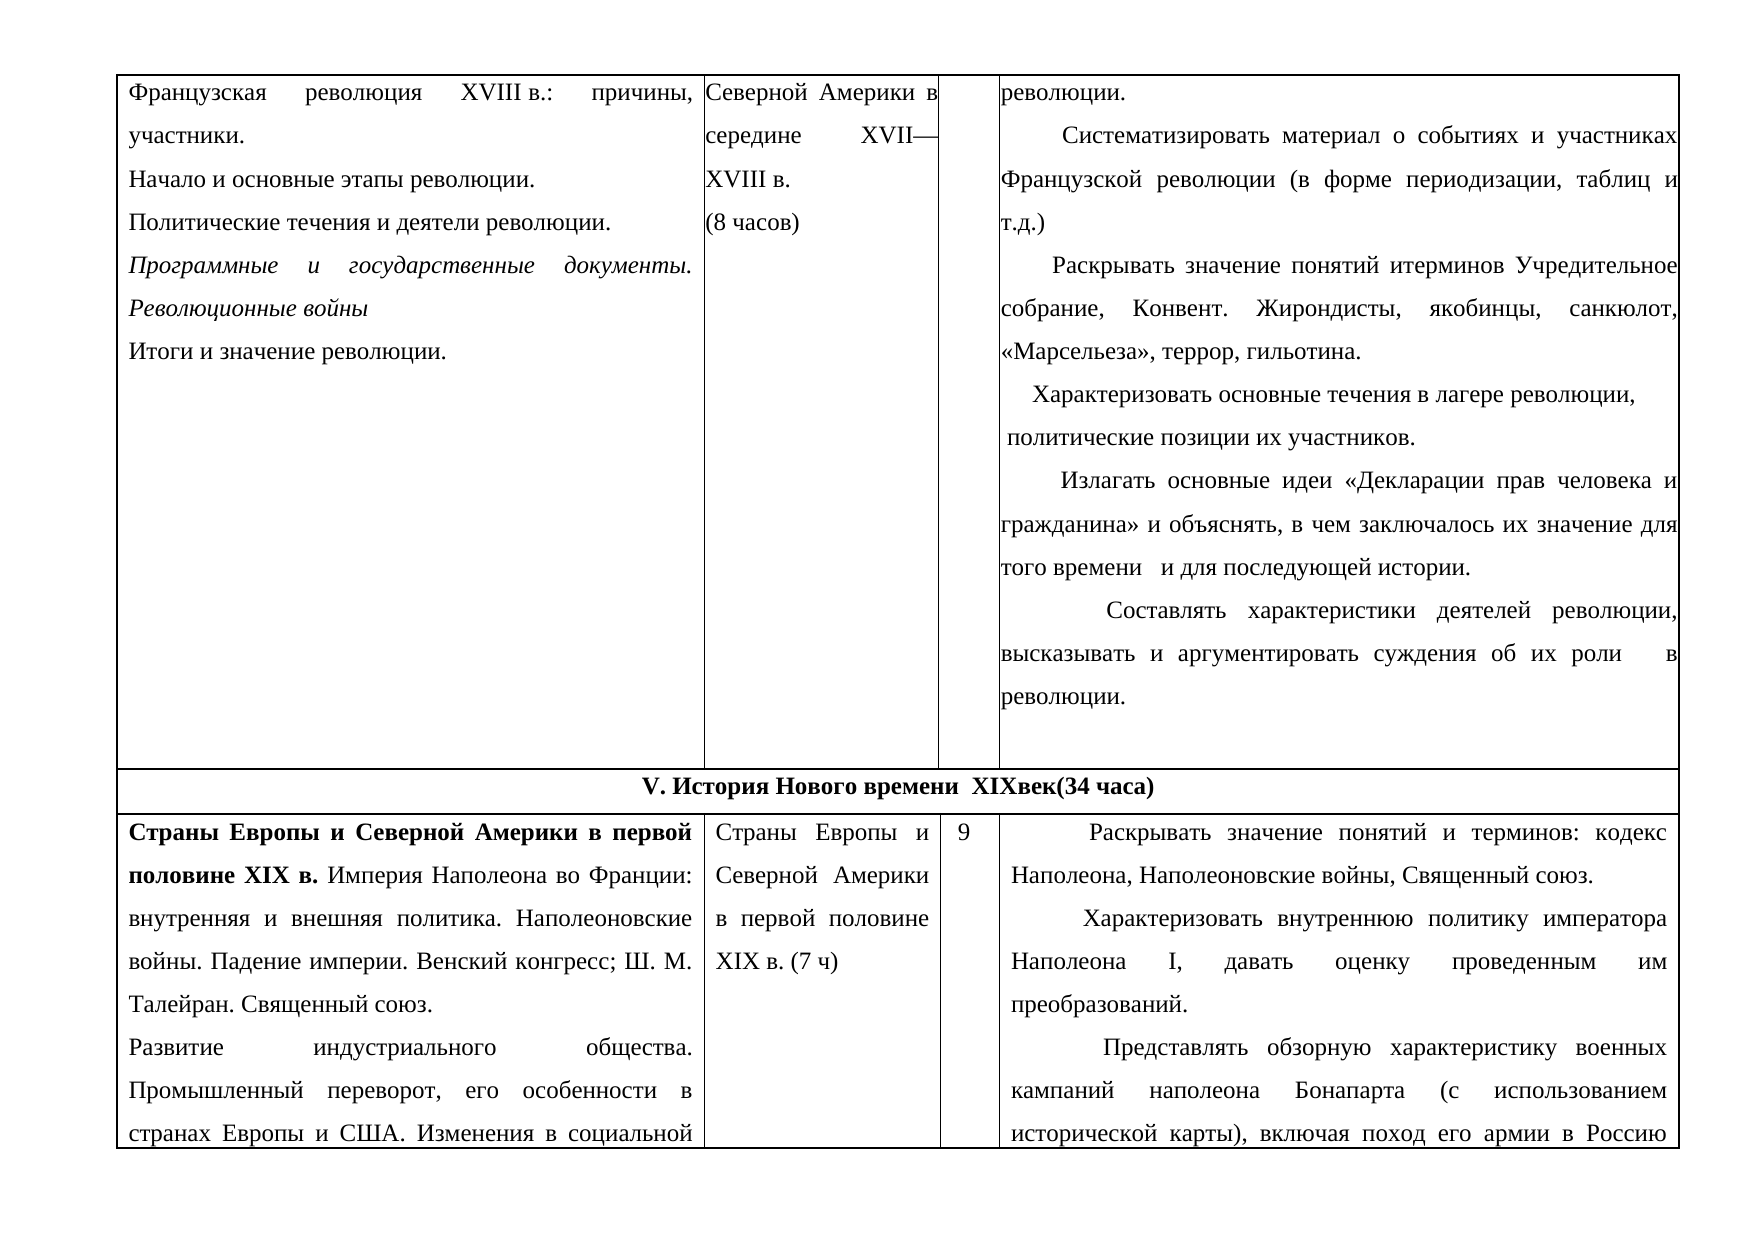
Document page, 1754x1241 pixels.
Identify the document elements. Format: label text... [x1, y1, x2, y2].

table_cell 9 [941, 815, 999, 1147]
table_cell V. История Нового времени XIXвек(34 часа) [118, 770, 1678, 813]
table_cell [1000, 815, 1678, 1147]
table_cell 8 [939, 76, 999, 767]
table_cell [118, 815, 704, 1147]
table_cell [705, 815, 940, 1147]
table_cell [118, 76, 704, 767]
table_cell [1000, 76, 1678, 767]
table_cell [705, 76, 938, 767]
